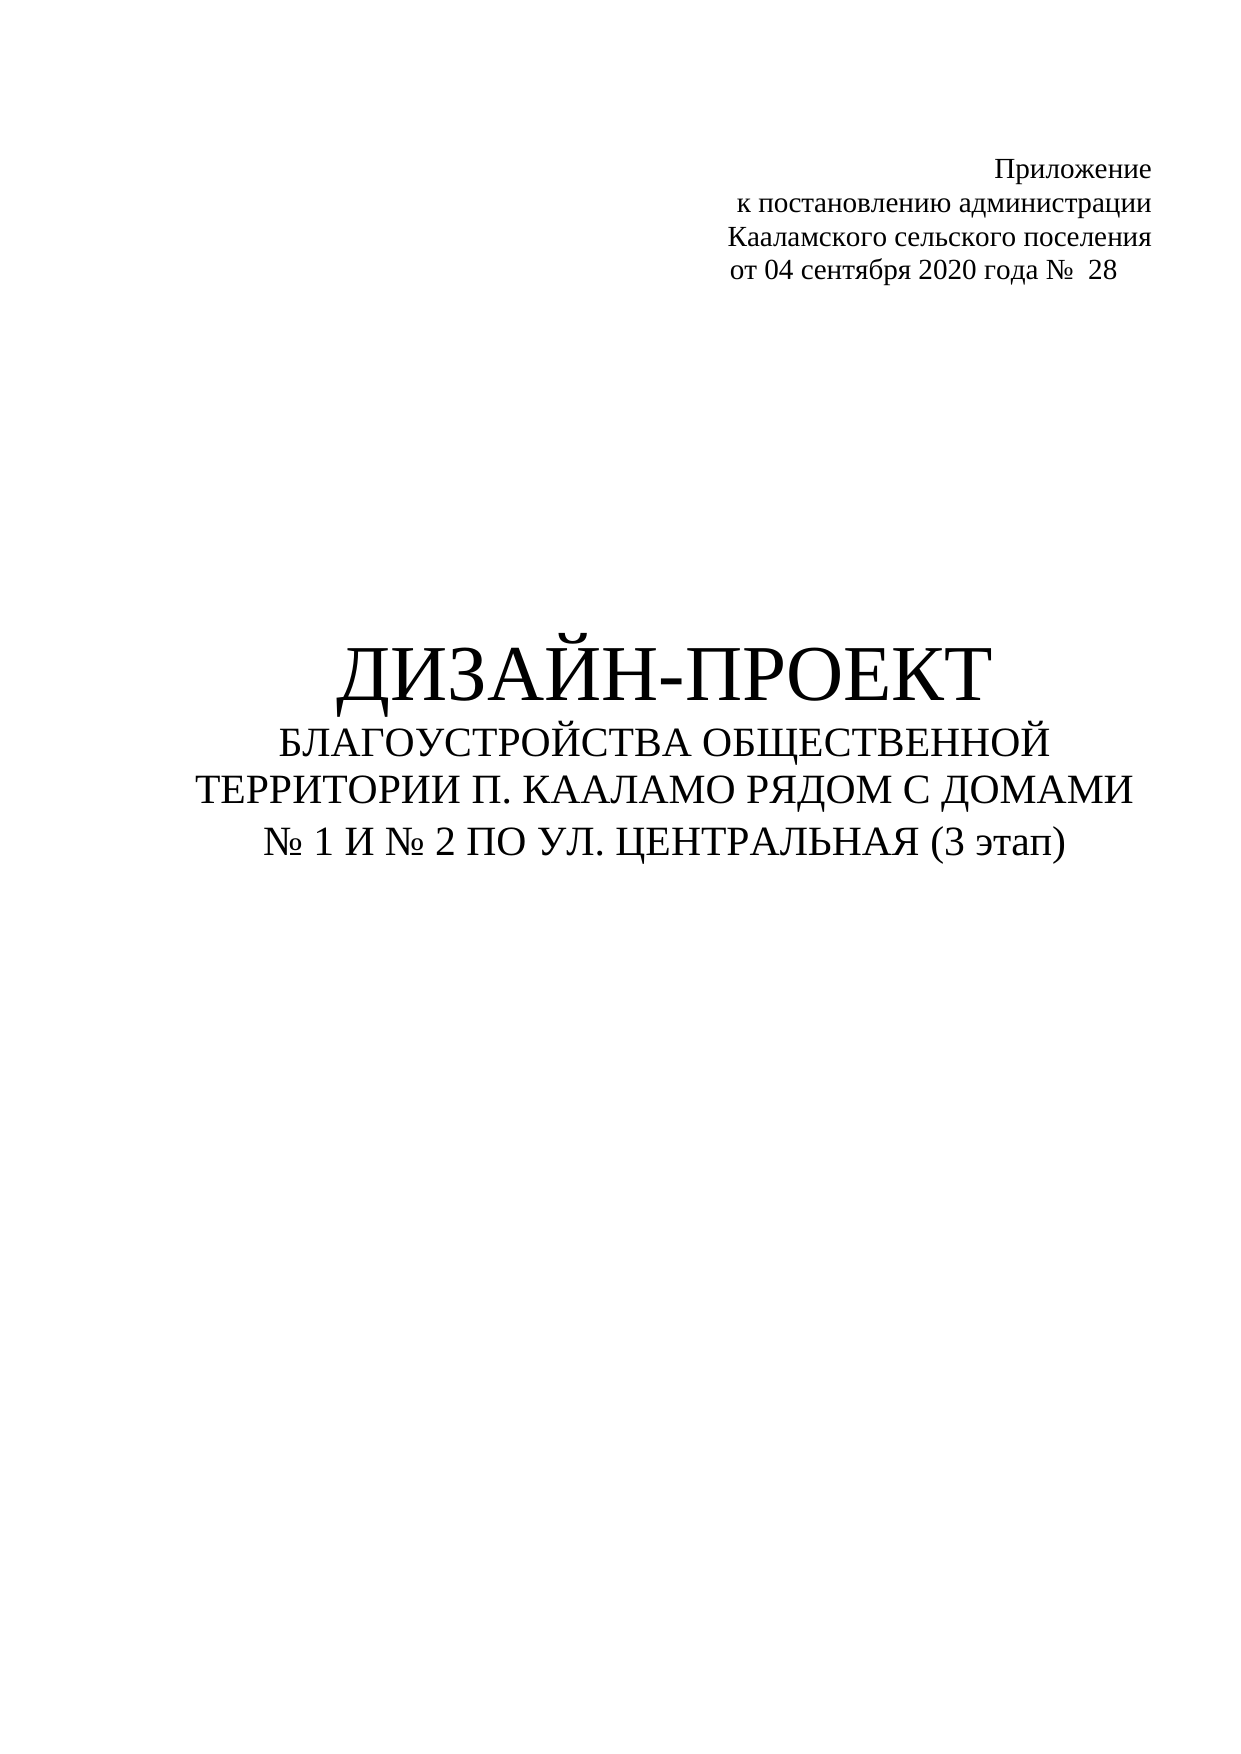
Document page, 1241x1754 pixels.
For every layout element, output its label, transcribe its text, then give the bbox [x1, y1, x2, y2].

text ДИЗАЙН-ПРОЕКТ [177, 626, 1152, 717]
text Приложение [177, 152, 1152, 185]
text от 04 сентября 2020 года № 28 [177, 252, 1152, 286]
text Кааламского сельского поселения [177, 219, 1152, 252]
text ТЕРРИТОРИИ П. КААЛАМО РЯДОМ С ДОМАМИ № 1 И № 2 ПО УЛ. ЦЕНТРАЛЬНАЯ (3 этап) [177, 765, 1152, 864]
text к постановлению администрации [177, 185, 1152, 219]
text БЛАГОУСТРОЙСТВА ОБЩЕСТВЕННОЙ [177, 717, 1152, 765]
